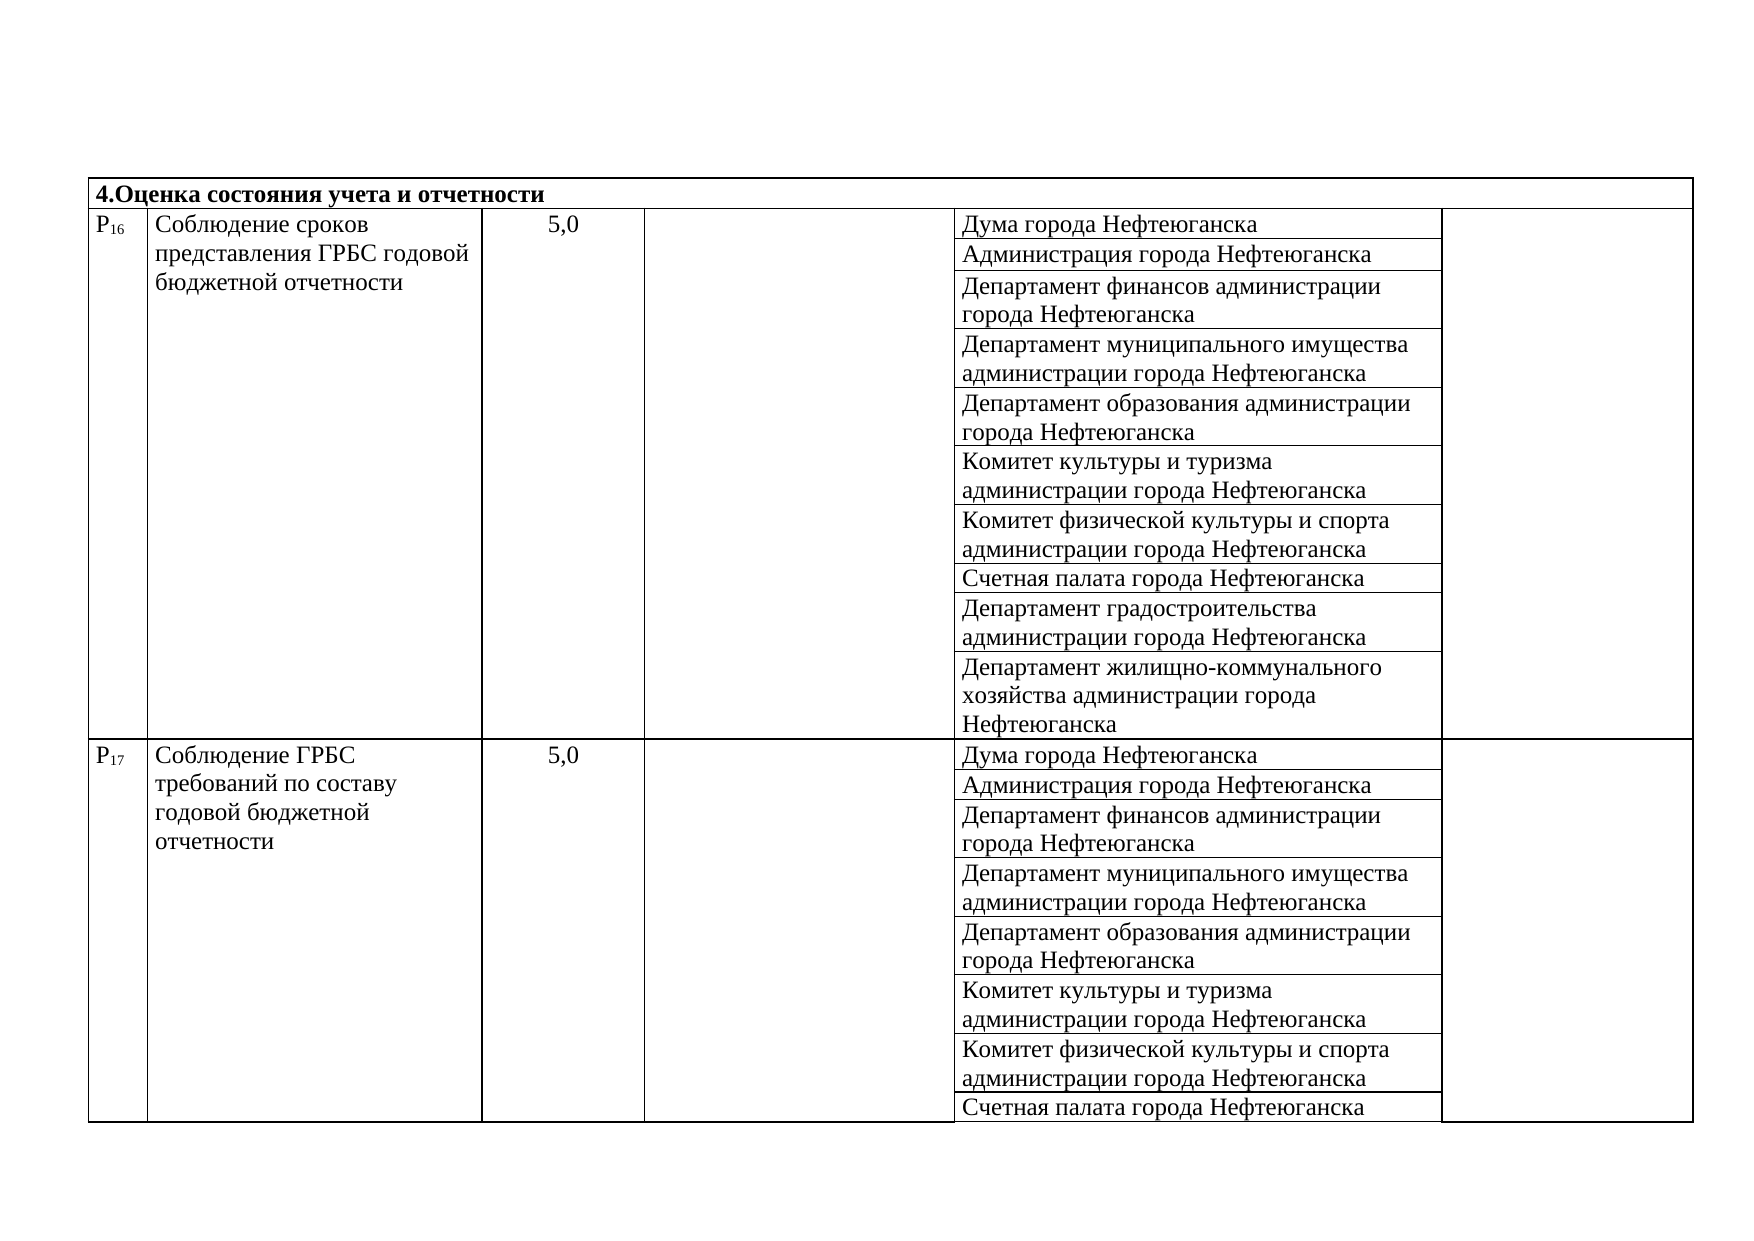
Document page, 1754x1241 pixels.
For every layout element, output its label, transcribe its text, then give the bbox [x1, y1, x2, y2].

table_cell Департамент финансов администрации города Нефтеюганска [955, 271, 1441, 328]
table_cell Дума города Нефтеюганска [955, 740, 1441, 768]
table_cell Комитет культуры и туризма администрации города Нефтеюганска [955, 975, 1441, 1033]
table_cell Счетная палата города Нефтеюганска [955, 1093, 1441, 1121]
table_cell Соблюдение сроков представления ГРБС годовой бюджетной отчетности [148, 209, 481, 738]
table_cell Счетная палата города Нефтеюганска [955, 564, 1441, 592]
table_cell Департамент финансов администрации города Нефтеюганска [955, 800, 1441, 857]
table_cell Департамент муниципального имущества администрации города Нефтеюганска [955, 858, 1441, 916]
table_cell Соблюдение ГРБС требований по составу годовой бюджетной отчетности [148, 740, 481, 1121]
table_cell Комитет физической культуры и спорта администрации города Нефтеюганска [955, 1034, 1441, 1091]
table_cell Комитет физической культуры и спорта администрации города Нефтеюганска [955, 505, 1441, 562]
table_cell Департамент образования администрации города Нефтеюганска [955, 388, 1441, 445]
table_cell Дума города Нефтеюганска [955, 209, 1441, 238]
table_cell Департамент муниципального имущества администрации города Нефтеюганска [955, 329, 1441, 387]
table_cell Департамент жилищно-коммунального хозяйства администрации города Нефтеюганска [955, 652, 1441, 738]
table_cell Р16 [89, 209, 147, 738]
table_cell Департамент образования администрации города Нефтеюганска [955, 917, 1441, 974]
table_cell [645, 209, 954, 738]
table_cell 4.Оценка состояния учета и отчетности [89, 179, 1692, 207]
table_cell 5,0 [483, 209, 644, 738]
table_cell Администрация города Нефтеюганска [955, 770, 1441, 799]
table_cell [645, 740, 954, 1121]
table_cell [1443, 209, 1692, 738]
table_cell Администрация города Нефтеюганска [955, 239, 1441, 270]
table_cell 5,0 [483, 740, 644, 1121]
table_cell [1443, 740, 1692, 1121]
table_cell Департамент градостроительства администрации города Нефтеюганска [955, 593, 1441, 651]
table_cell Комитет культуры и туризма администрации города Нефтеюганска [955, 446, 1441, 504]
table_cell Р17 [89, 740, 147, 1121]
